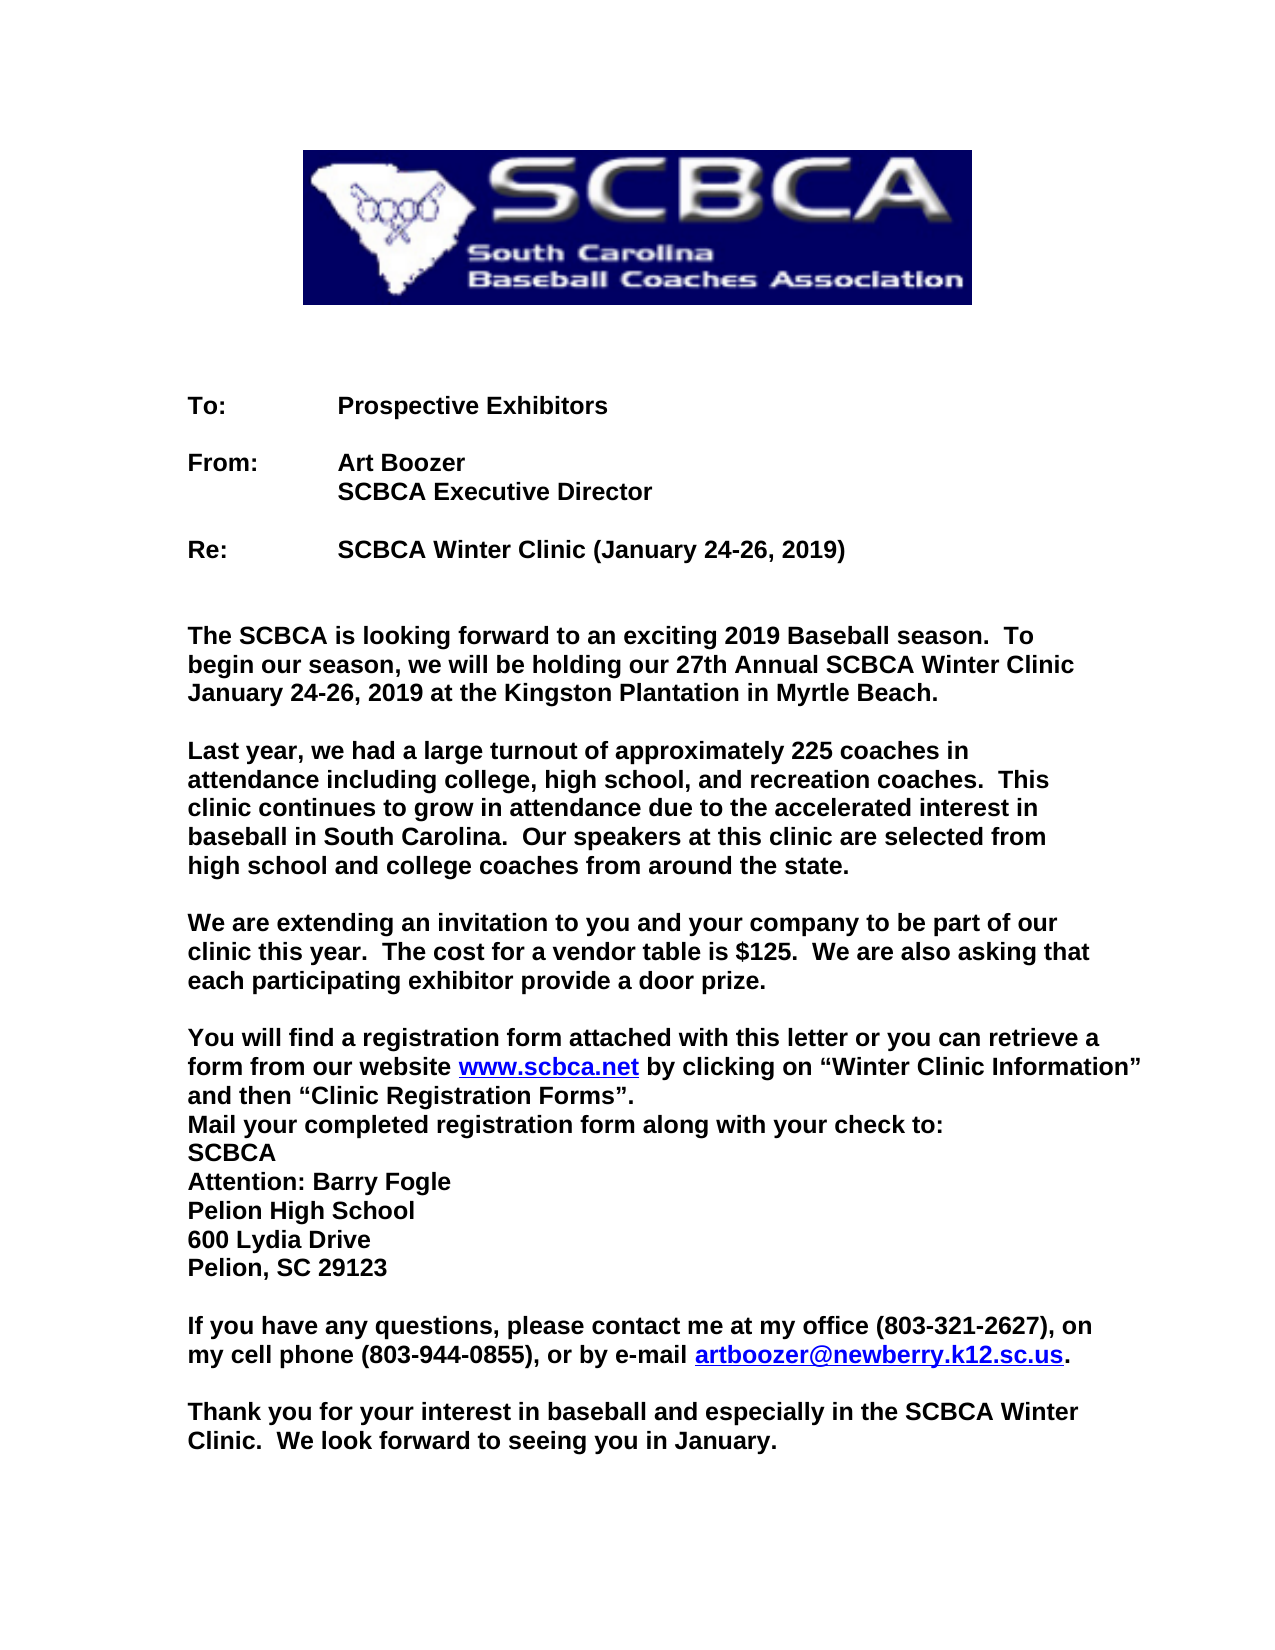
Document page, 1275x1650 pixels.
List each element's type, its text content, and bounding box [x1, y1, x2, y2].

text Attention: Barry Fogle [187, 1167, 1106, 1196]
text 600 Lydia Drive [187, 1224, 1106, 1253]
text Re: SCBCA Winter Clinic (January 24-26, 2019) [187, 534, 1087, 563]
text You will find a registration form attached with this letter or you can retrieve a form from our website www.scbca.net by clicking on “Winter Clinic Information” and then “Clinic Registration Forms”. [187, 1023, 1162, 1109]
text From: Art Boozer [187, 448, 1087, 477]
text To: Prospective Exhibitors [187, 391, 1087, 419]
text Last year, we had a large turnout of approximately 225 coaches in attendance including college, high school, and recreation coaches. This clinic continues to grow in attendance due to the accelerated interest in baseball in South Carolina. Our speakers at this clinic are selected from high school and college coaches from around the state. [187, 736, 1087, 879]
text We are extending an invitation to you and your company to be part of our clinic this year. The cost for a vendor table is $125. We are also asking that each participating exhibitor provide a door prize. [187, 908, 1106, 994]
text The SCBCA is looking forward to an exciting 2019 Baseball season. To begin our season, we will be holding our 27th Annual SCBCA Winter Clinic January 24-26, 2019 at the Kingston Plantation in Myrtle Beach. [187, 621, 1087, 707]
text SCBCA Executive Director [187, 477, 1087, 506]
text Mail your completed registration form along with your check to: [187, 1109, 1106, 1138]
text If you have any questions, please contact me at my office (803-321-2627), on my cell phone (803-944-0855), or by e-mail artboozer@newberry.k12.sc.us. [187, 1311, 1106, 1368]
text Pelion High School [187, 1196, 1106, 1224]
text SCBCA [187, 1138, 1106, 1167]
text Thank you for your interest in baseball and especially in the SCBCA Winter Clinic. We look forward to seeing you in January. [187, 1397, 1106, 1454]
text Pelion, SC 29123 [187, 1253, 1106, 1282]
